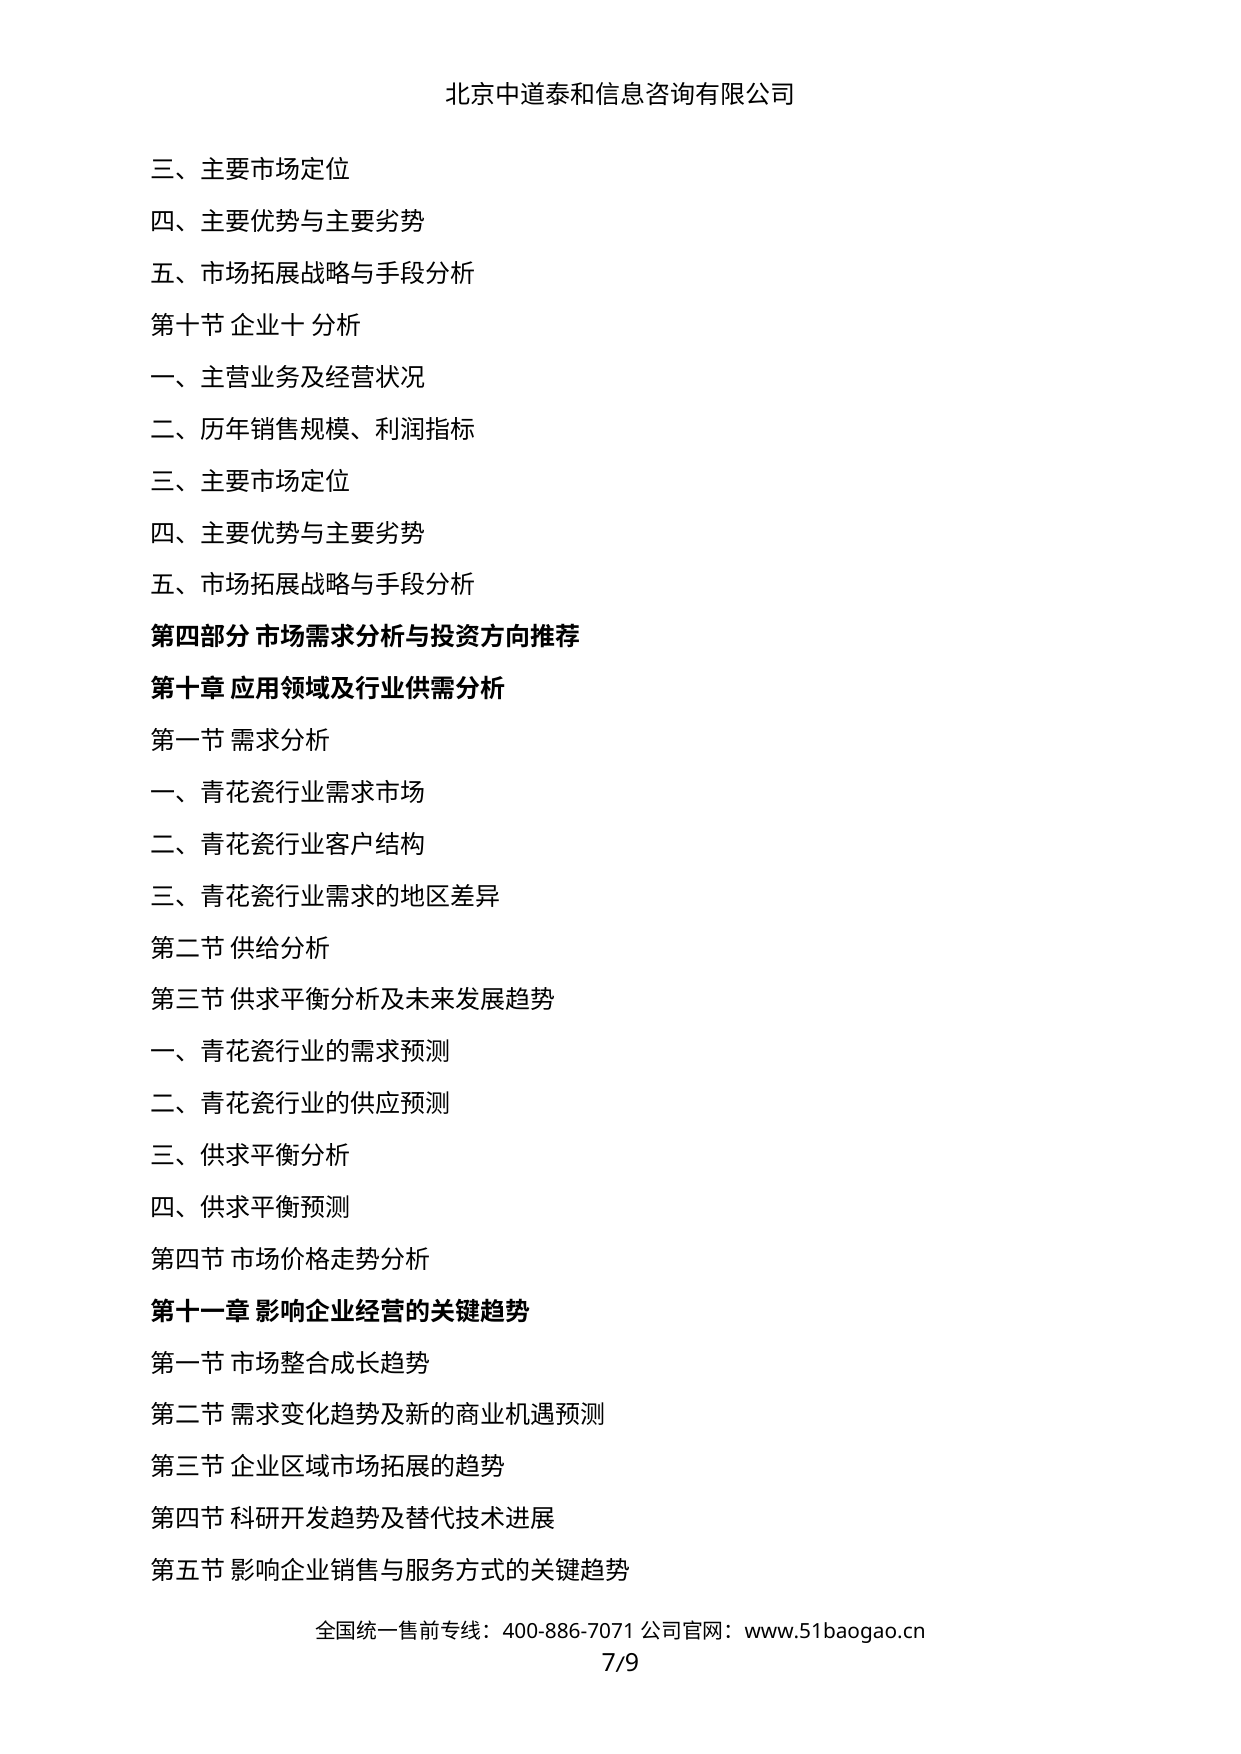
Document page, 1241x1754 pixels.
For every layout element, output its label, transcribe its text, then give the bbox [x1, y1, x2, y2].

text 第三节 供求平衡分析及未来发展趋势 [150, 980, 1090, 1016]
text 三、青花瓷行业需求的地区差异 [150, 876, 1090, 912]
text 第一节 需求分析 [150, 721, 1090, 757]
text 第一节 市场整合成长趋势 [150, 1343, 1090, 1379]
text 二、历年销售规模、利润指标 [150, 409, 1090, 446]
text 第十一章 影响企业经营的关键趋势 [150, 1291, 1090, 1327]
text 第五节 影响企业销售与服务方式的关键趋势 [150, 1551, 1090, 1587]
text 一、主营业务及经营状况 [150, 357, 1090, 394]
text 第三节 企业区域市场拓展的趋势 [150, 1447, 1090, 1483]
text 三、供求平衡分析 [150, 1136, 1090, 1172]
text 第四节 科研开发趋势及替代技术进展 [150, 1499, 1090, 1535]
text 第十节 企业十 分析 [150, 306, 1090, 342]
text 第四节 市场价格走势分析 [150, 1239, 1090, 1276]
text 四、供求平衡预测 [150, 1187, 1090, 1224]
text 三、主要市场定位 [150, 461, 1090, 497]
text 二、青花瓷行业客户结构 [150, 824, 1090, 861]
text 三、主要市场定位 [150, 150, 1090, 186]
text 一、青花瓷行业的需求预测 [150, 1032, 1090, 1068]
text 第二节 需求变化趋势及新的商业机遇预测 [150, 1395, 1090, 1431]
text 第二节 供给分析 [150, 928, 1090, 964]
text 五、市场拓展战略与手段分析 [150, 254, 1090, 290]
text 二、青花瓷行业的供应预测 [150, 1084, 1090, 1120]
text 第四部分 市场需求分析与投资方向推荐 [150, 617, 1090, 653]
text 一、青花瓷行业需求市场 [150, 772, 1090, 809]
text 四、主要优势与主要劣势 [150, 202, 1090, 238]
text 四、主要优势与主要劣势 [150, 513, 1090, 549]
text 第十章 应用领域及行业供需分析 [150, 669, 1090, 705]
text 五、市场拓展战略与手段分析 [150, 565, 1090, 601]
